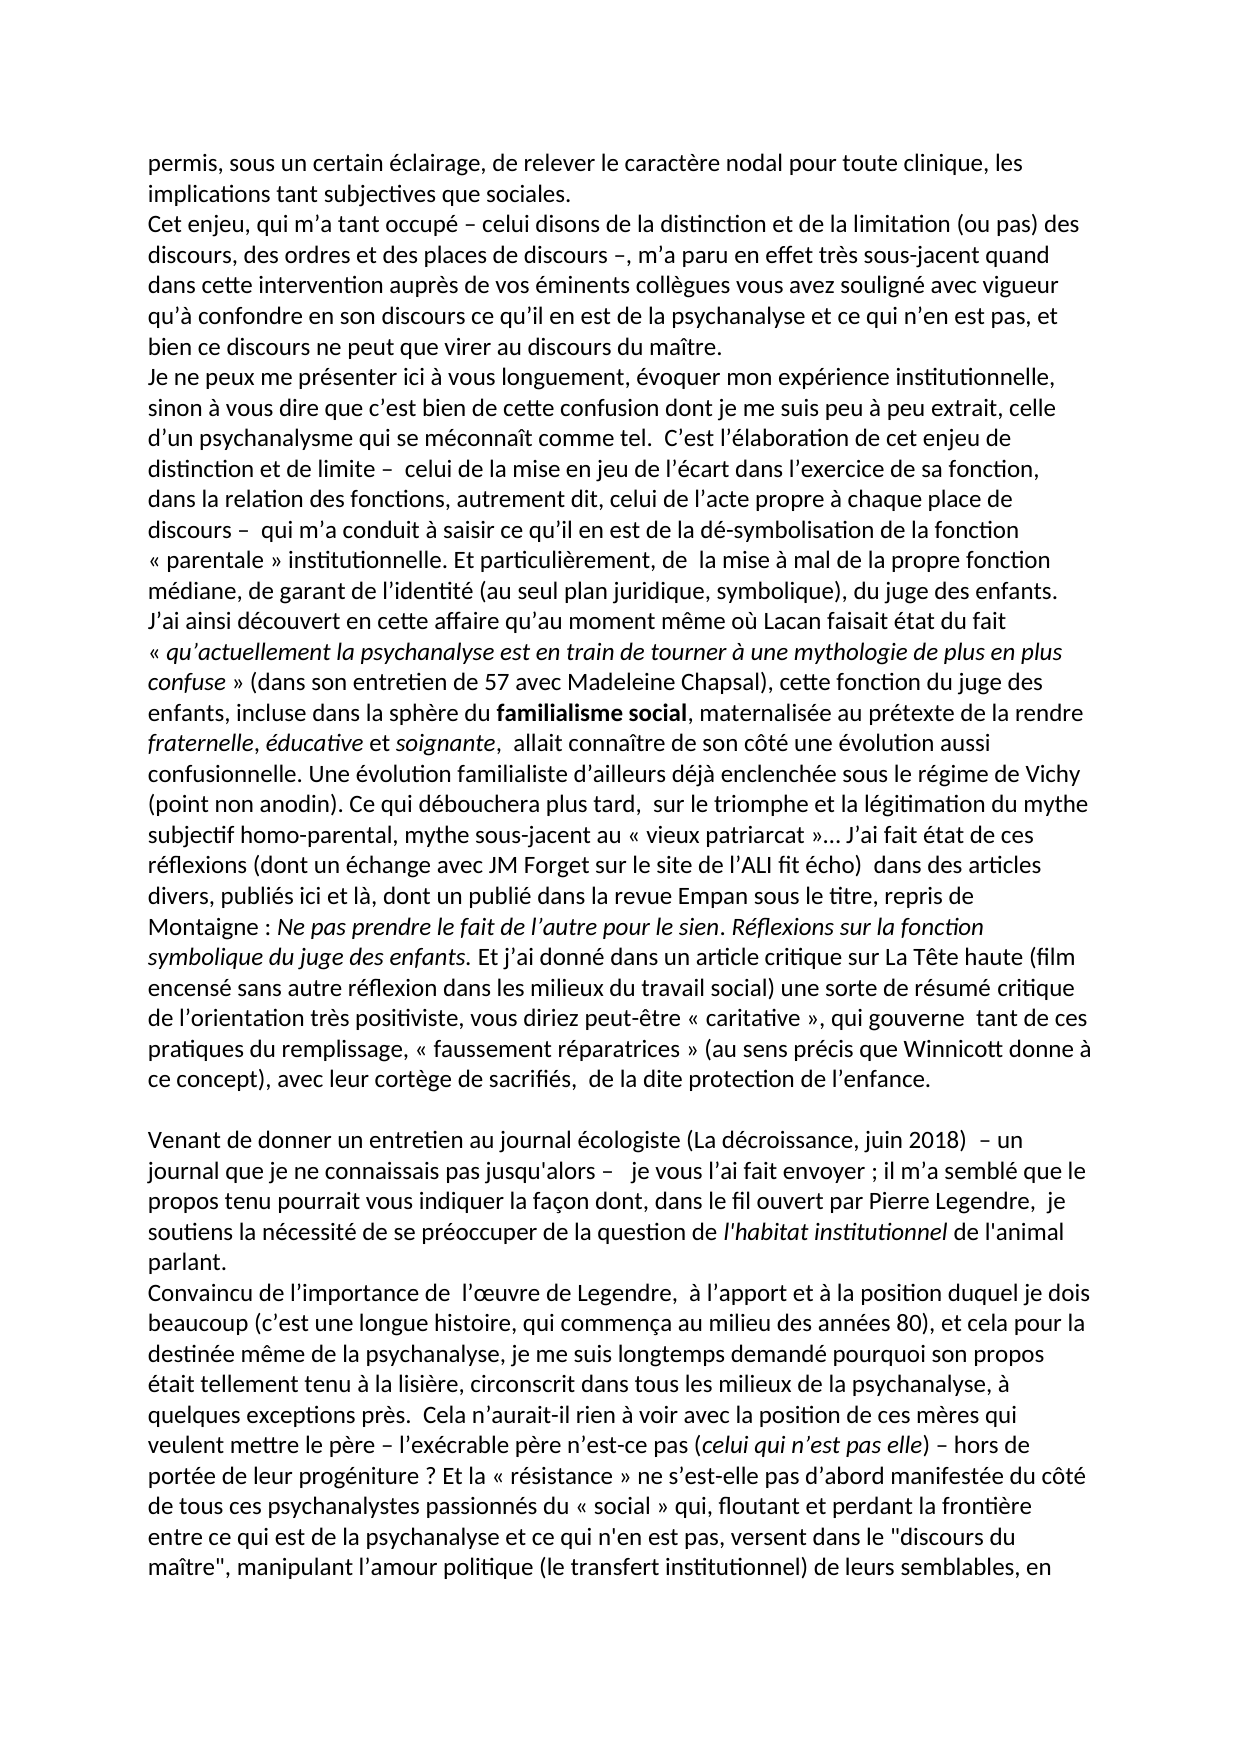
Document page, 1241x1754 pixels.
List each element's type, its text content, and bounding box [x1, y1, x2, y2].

text J’ai ainsi découvert en cette affaire qu’au moment même où Lacan faisait état du fait « qu’actuellement la psychanalyse est en train de tourner à une mythologie de plus en plus confuse » (dans son entretien de 57 avec Madeleine Chapsal), cette fonction du juge des enfants, incluse dans la sphère du familialisme social, maternalisée au prétexte de la rendre fraternelle, éducative et soignante, allait connaître de son côté une évolution aussi confusionnelle. Une évolution familialiste d’ailleurs déjà enclenchée sous le régime de Vichy (point non anodin). Ce qui débouchera plus tard, sur le triomphe et la légitimation du mythe subjectif homo-parental, mythe sous-jacent au « vieux patriarcat »… J’ai fait état de ces réflexions (dont un échange avec JM Forget sur le site de l’ALI fit écho) dans des articles divers, publiés ici et là, dont un publié dans la revue Empan sous le titre, repris de Montaigne : Ne pas prendre le fait de l’autre pour le sien. Réflexions sur la fonction symbolique du juge des enfants. Et j’ai donné dans un article critique sur La Tête haute (film encensé sans autre réflexion dans les milieux du travail social) une sorte de résumé critique de l’orientation très positiviste, vous diriez peut-être « caritative », qui gouverne tant de ces pratiques du remplissage, « faussement réparatrices » (au sens précis que Winnicott donne à ce concept), avec leur cortège de sacrifiés, de la dite protection de l’enfance. [148, 605, 1093, 1094]
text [148, 148, 1093, 209]
text Venant de donner un entretien au journal écologiste (La décroissance, juin 2018) – un journal que je ne connaissais pas jusqu'alors – je vous l’ai fait envoyer ; il m’a semblé que le propos tenu pourrait vous indiquer la façon dont, dans le fil ouvert par Pierre Legendre, je soutiens la nécessité de se préoccuper de la question de l'habitat institutionnel de l'animal parlant. [148, 1124, 1093, 1277]
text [148, 1277, 1093, 1582]
text Je ne peux me présenter ici à vous longuement, évoquer mon expérience institutionnelle, sinon à vous dire que c’est bien de cette confusion dont je me suis peu à peu extrait, celle d’un psychanalysme qui se méconnaît comme tel. C’est l’élaboration de cet enjeu de distinction et de limite – celui de la mise en jeu de l’écart dans l’exercice de sa fonction, dans la relation des fonctions, autrement dit, celui de l’acte propre à chaque place de discours – qui m’a conduit à saisir ce qu’il en est de la dé-symbolisation de la fonction « parentale » institutionnelle. Et particulièrement, de la mise à mal de la propre fonction médiane, de garant de l’identité (au seul plan juridique, symbolique), du juge des enfants. [148, 361, 1093, 605]
text Cet enjeu, qui m’a tant occupé – celui disons de la distinction et de la limitation (ou pas) des discours, des ordres et des places de discours –, m’a paru en effet très sous-jacent quand dans cette intervention auprès de vos éminents collègues vous avez souligné avec vigueur qu’à confondre en son discours ce qu’il en est de la psychanalyse et ce qui n’en est pas, et bien ce discours ne peut que virer au discours du maître. [148, 209, 1093, 361]
